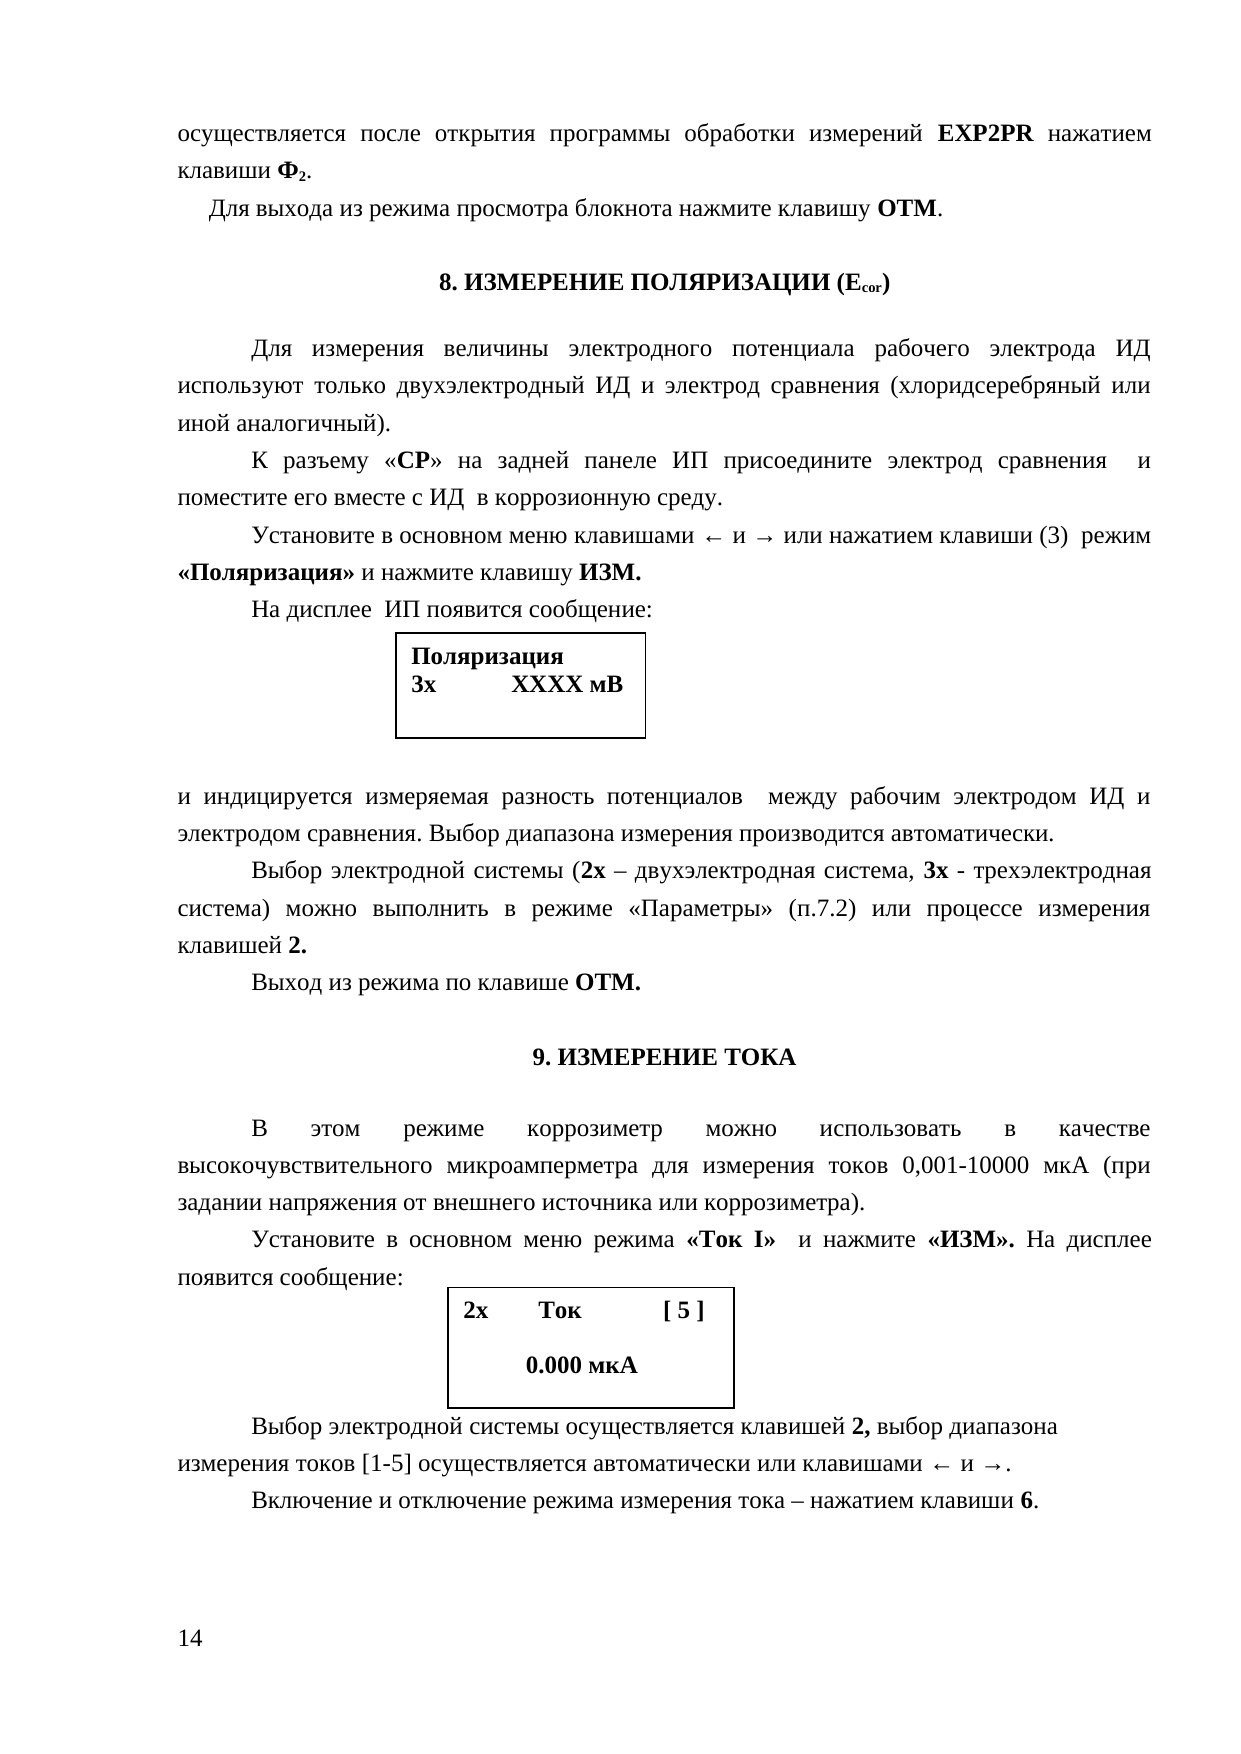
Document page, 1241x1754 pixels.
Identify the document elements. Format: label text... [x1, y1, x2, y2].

text На дисплее ИП появится сообщение: [177, 594, 1152, 623]
text К разъему «СР» на задней панеле ИП присоедините электрод сравнения и поместите его вместе с ИД в коррозионную среду. [177, 445, 1152, 511]
text и индицируется измеряемая разность потенциалов между рабочим электродом ИД и электродом сравнения. Выбор диапазона измерения производится автоматически. [177, 781, 1152, 847]
text Для измерения величины электродного потенциала рабочего электрода ИД используют только двухэлектродный ИД и электрод сравнения (хлоридсеребряный или иной аналогичный). [177, 333, 1152, 437]
subtitle 9. ИЗМЕРЕНИЕ ТОКА [177, 1042, 1152, 1071]
text Для выхода из режима просмотра блокнота нажмите клавишу ОТМ. [177, 193, 1152, 221]
text Установите в основном меню клавишами ← и → или нажатием клавиши (3) режим «Поляризация» и нажмите клавишу ИЗМ. [177, 520, 1152, 586]
text Установите в основном меню режима «Ток I» и нажмите «ИЗМ». На дисплее появится сообщение: [177, 1224, 1152, 1291]
subtitle 8. ИЗМЕРЕНИЕ ПОЛЯРИЗАЦИИ (Ecor) [177, 267, 1152, 296]
text Выбор электродной системы (2х – двухэлектродная система, 3х - трехэлектродная система) можно выполнить в режиме «Параметры» (п.7.2) или процессе измерения клавишей 2. [177, 855, 1152, 959]
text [177, 118, 1152, 184]
text Включение и отключение режима измерения тока – нажатием клавиши 6. [177, 1486, 1152, 1514]
text В этом режиме коррозиметр можно использовать в качестве высокочувствительного микроамперметра для измерения токов 0,001-10000 мкА (при задании напряжения от внешнего источника или коррозиметра). [177, 1113, 1152, 1216]
text Выбор электродной системы осуществляется клавишей 2, выбор диапазона измерения токов [1-5] осуществляется автоматически или клавишами ← и →. [177, 1411, 1152, 1477]
text Выход из режима по клавише ОТМ. [177, 967, 1152, 996]
